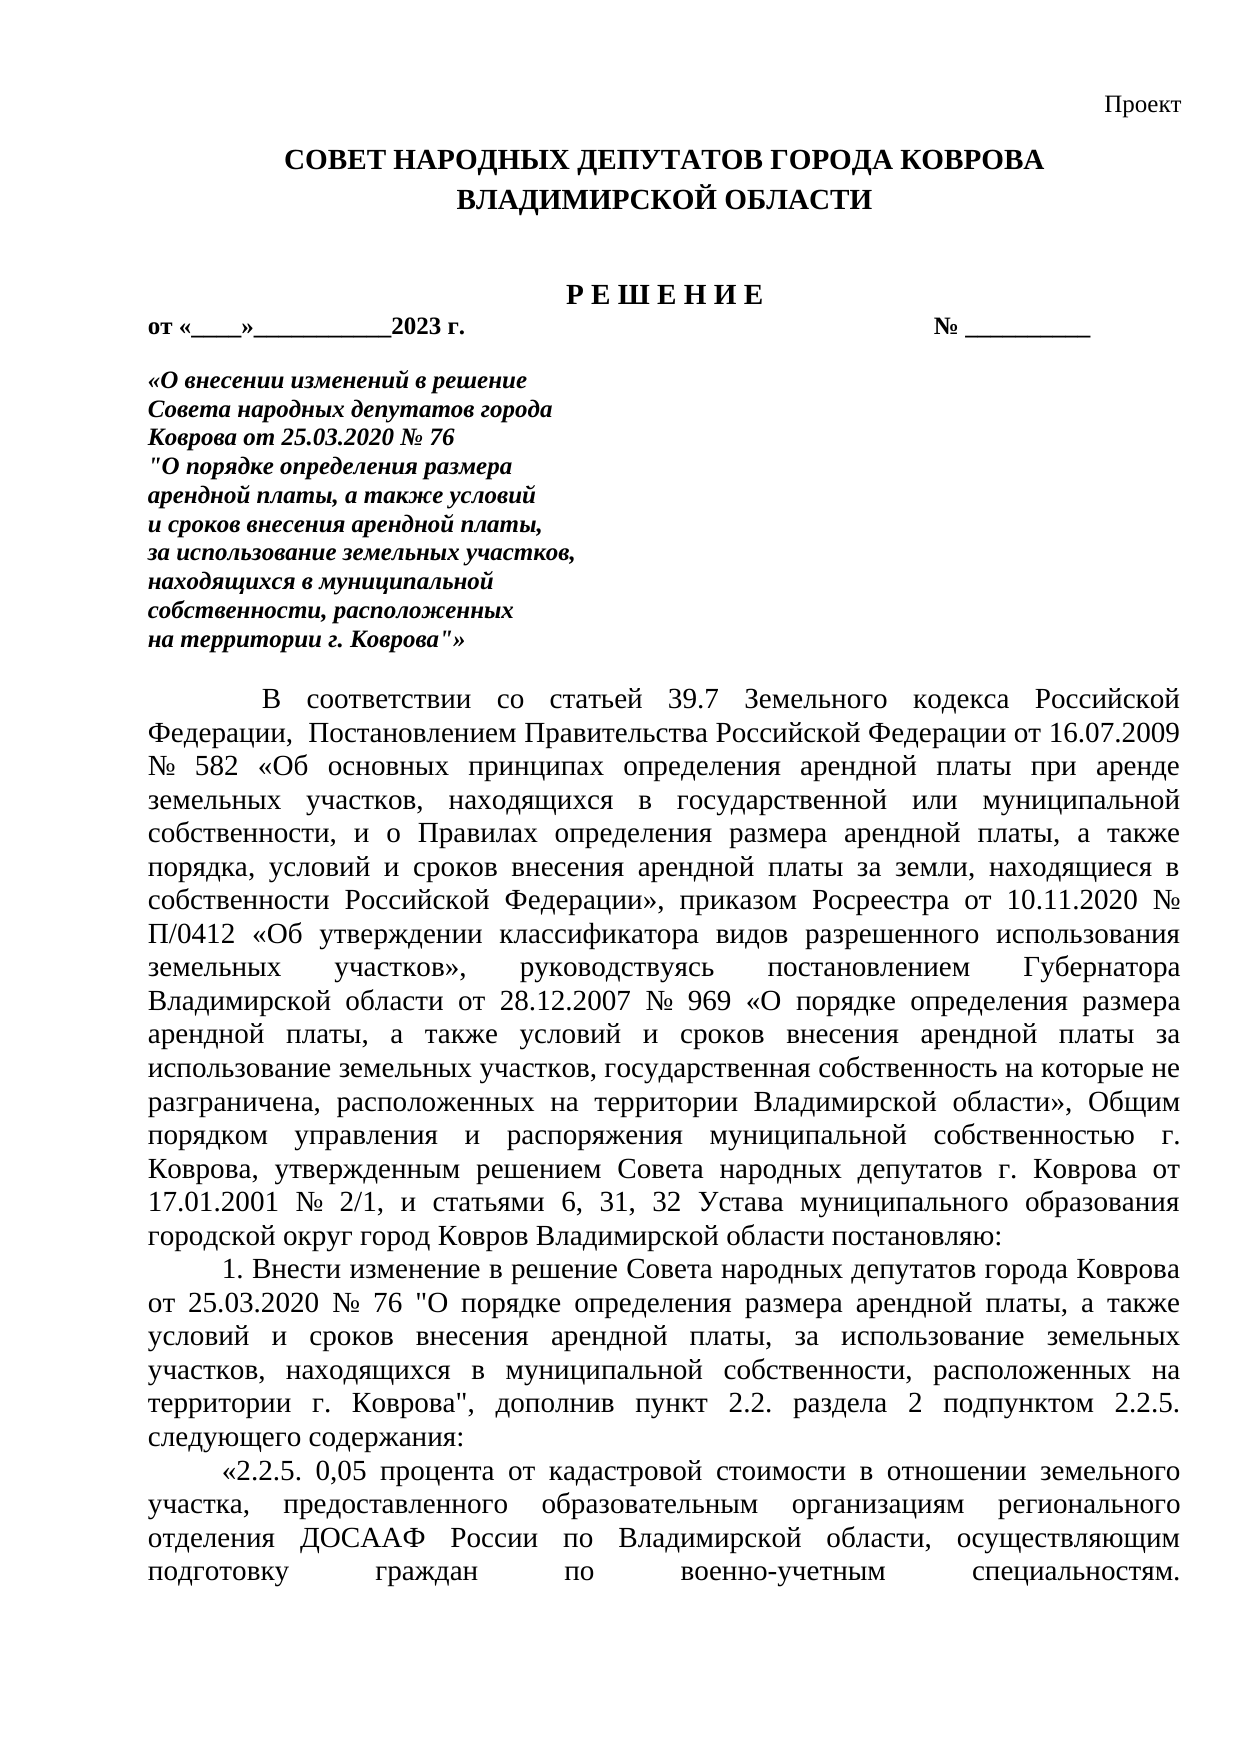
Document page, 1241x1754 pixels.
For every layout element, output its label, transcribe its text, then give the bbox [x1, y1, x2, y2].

text В соответствии со статьей 39.7 Земельного кодекса Российской Федерации, Постановлением Правительства Российской Федерации от 16.07.2009 № 582 «Об основных принципах определения арендной платы при аренде земельных участков, находящихся в государственной или муниципальной собственности, и о Правилах определения размера арендной платы, а также порядка, условий и сроков внесения арендной платы за земли, находящиеся в собственности Российской Федерации», приказом Росреестра от 10.11.2020 № П/0412 «Об утверждении классификатора видов разрешенного использования земельных участков», руководствуясь постановлением Губернатора Владимирской области от 28.12.2007 № 969 «О порядке определения размера арендной платы, а также условий и сроков внесения арендной платы за использование земельных участков, государственная собственность на которые не разграничена, расположенных на территории Владимирской области», Общим порядком управления и распоряжения муниципальной собственностью г. Коврова, утвержденным решением Совета народных депутатов г. Коврова от 17.01.2001 № 2/1, и статьями 6, 31, 32 Устава муниципального образования городской округ город Ковров Владимирской области постановляю: [148, 681, 1181, 1251]
subtitle ВЛАДИМИРСКОЙ ОБЛАСТИ [148, 182, 1181, 216]
text Совета народных депутатов города [148, 394, 1181, 422]
text и сроков внесения арендной платы, [148, 509, 1181, 537]
text Коврова от 25.03.2020 № 76 [148, 422, 1181, 451]
text «О внесении изменений в решение [148, 365, 1181, 394]
text от «____»___________2023 г. № __________ [148, 311, 1181, 340]
text арендной платы, а также условий [148, 480, 1181, 509]
text за использование земельных участков, [148, 537, 1181, 566]
subtitle Р Е Ш Е Н И Е [148, 277, 1181, 311]
text находящихся в муниципальной [148, 566, 1181, 595]
subtitle СОВЕТ НАРОДНЫХ ДЕПУТАТОВ ГОРОДА КОВРОВА [148, 142, 1181, 176]
text на территории г. Коврова"» [148, 624, 1181, 652]
text собственности, расположенных [148, 595, 1181, 624]
text «2.2.5. 0,05 процента от кадастровой стоимости в отношении земельного участка, предоставленного образовательным организациям регионального отделения ДОСААФ России по Владимирской области, осуществляющим подготовку граждан по военно-учетным специальностям. [148, 1453, 1181, 1615]
text Проект [148, 89, 1181, 117]
text "О порядке определения размера [148, 451, 1181, 480]
text 1. Внести изменение в решение Совета народных депутатов города Коврова от 25.03.2020 № 76 "О порядке определения размера арендной платы, а также условий и сроков внесения арендной платы, за использование земельных участков, находящихся в муниципальной собственности, расположенных на территории г. Коврова", дополнив пункт 2.2. раздела 2 подпунктом 2.2.5. следующего содержания: [148, 1251, 1181, 1453]
